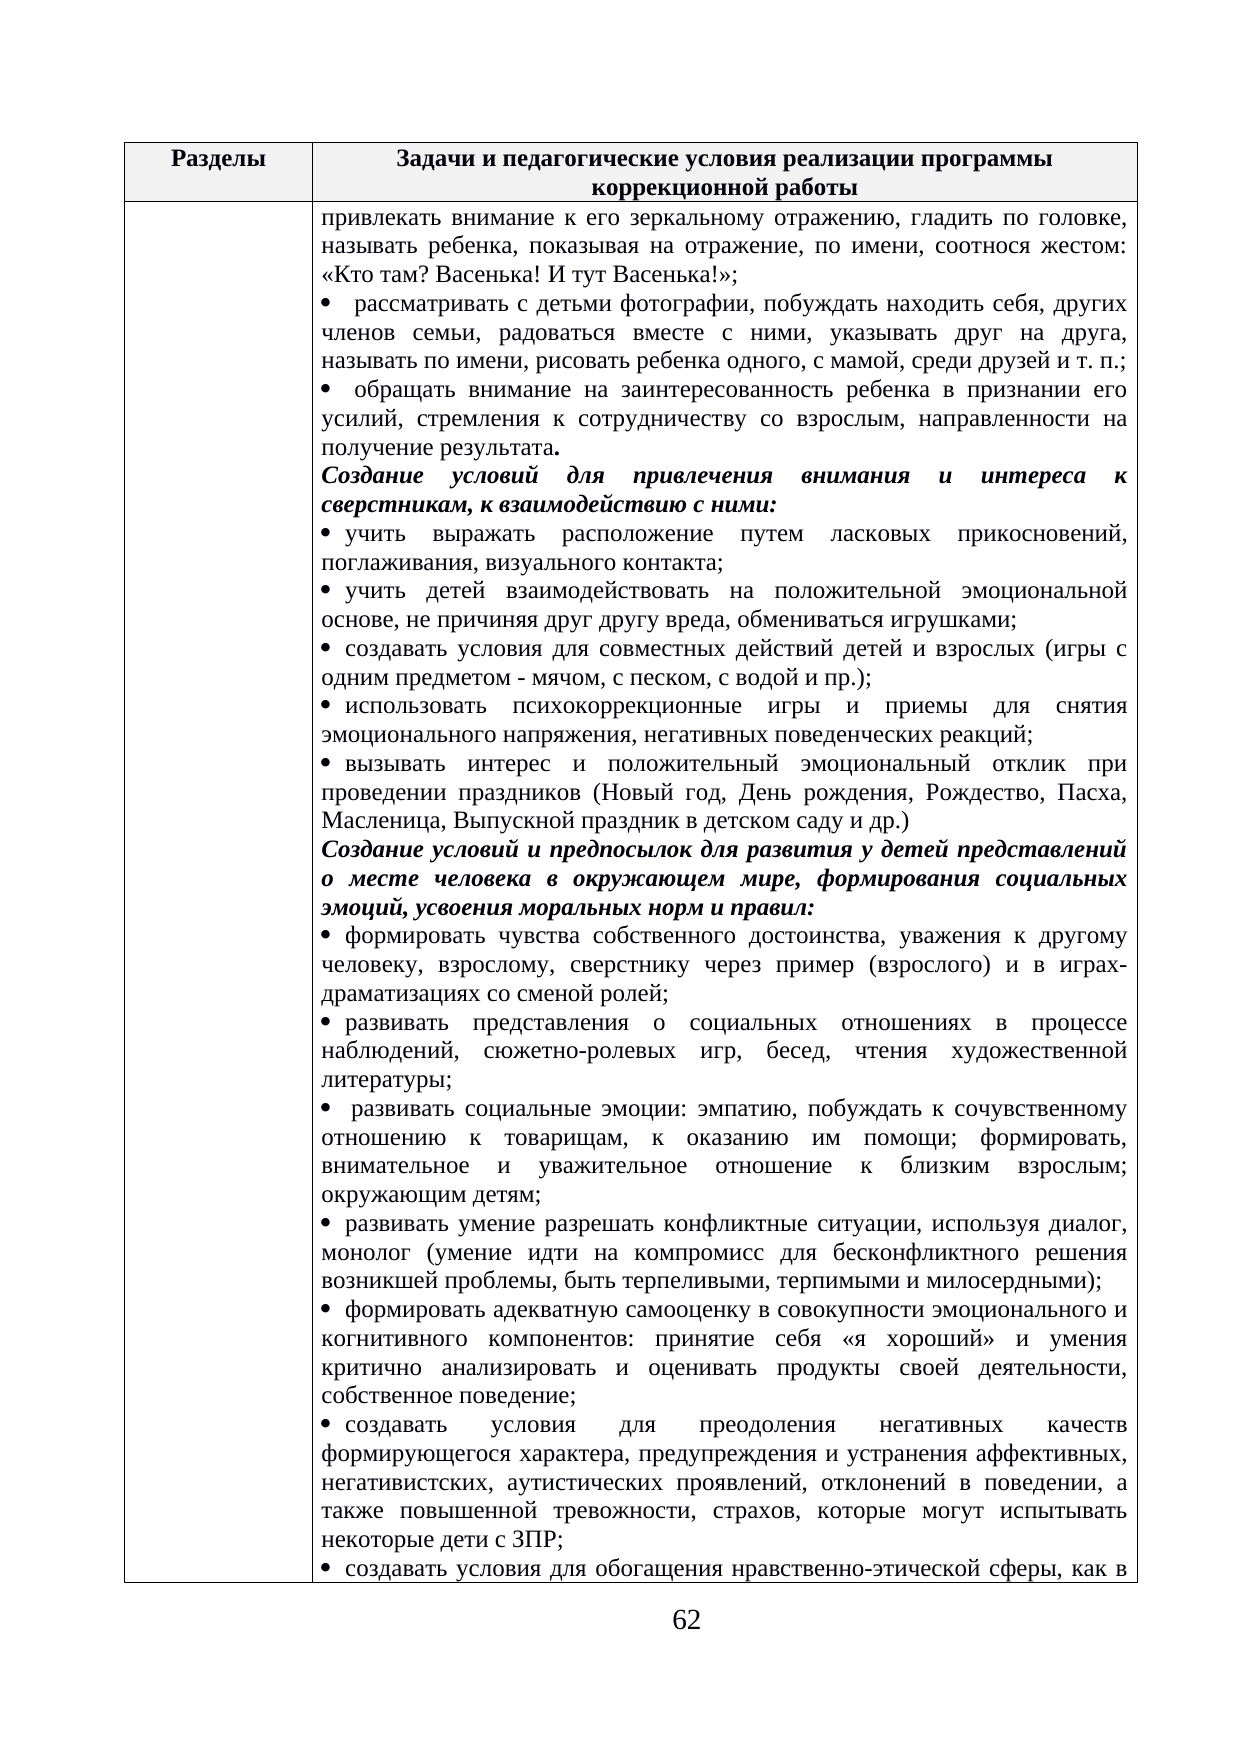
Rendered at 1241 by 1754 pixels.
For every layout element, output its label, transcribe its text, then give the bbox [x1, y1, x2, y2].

table_header Задачи и педагогические условия реализации программы коррекционной работы [313, 143, 1137, 201]
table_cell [313, 202, 1137, 1582]
table_header Разделы [125, 143, 312, 201]
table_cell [125, 202, 312, 1582]
